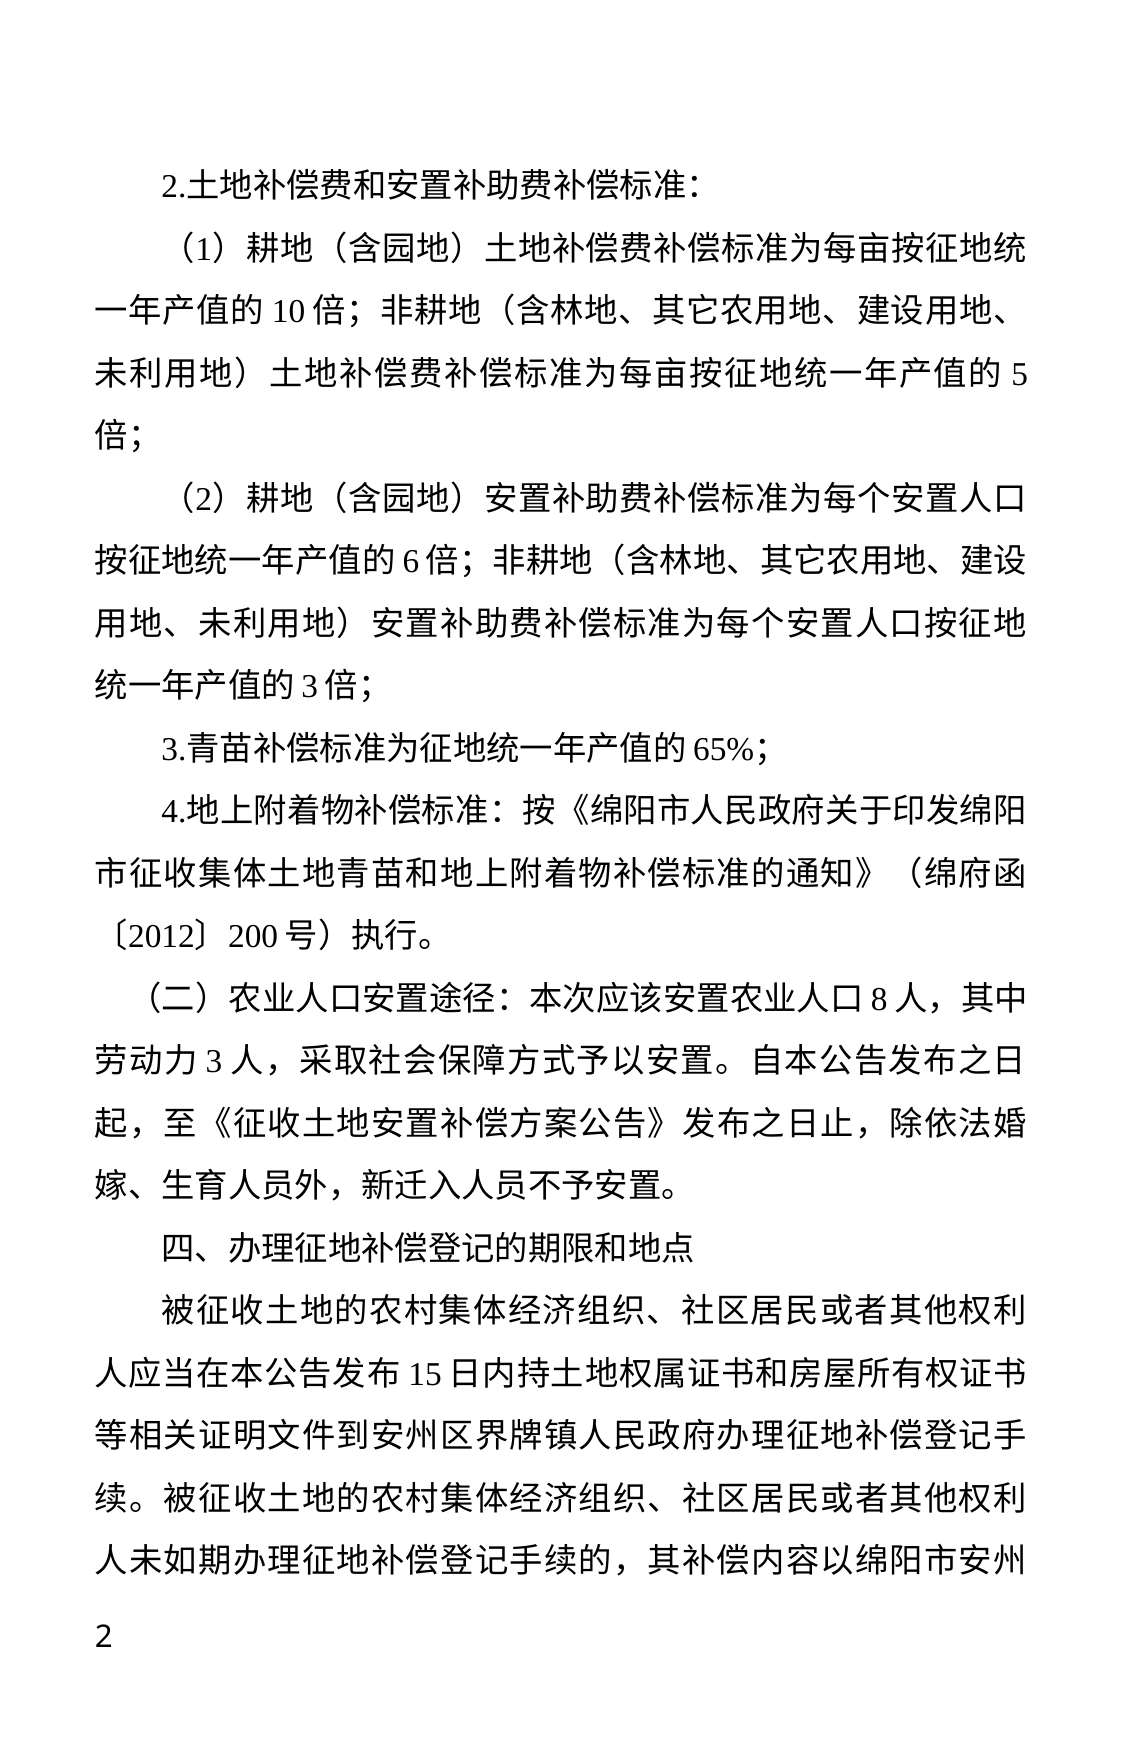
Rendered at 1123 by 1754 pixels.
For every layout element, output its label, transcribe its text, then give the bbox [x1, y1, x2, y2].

text 3.青苗补偿标准为征地统一年产值的65%； [94, 710, 1028, 773]
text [94, 1273, 1028, 1585]
text 四、办理征地补偿登记的期限和地点 [94, 1210, 1028, 1273]
text （二）农业人口安置途径：本次应该安置农业人口8人，其中劳动力3人，采取社会保障方式予以安置。自本公告发布之日起，至《征收土地安置补偿方案公告》发布之日止，除依法婚嫁、生育人员外，新迁入人员不予安置。 [94, 960, 1028, 1210]
text 4.地上附着物补偿标准：按《绵阳市人民政府关于印发绵阳市征收集体土地青苗和地上附着物补偿标准的通知》（绵府函〔2012〕200号）执行。 [94, 773, 1028, 960]
text 2.土地补偿费和安置补助费补偿标准： [94, 148, 1028, 210]
text （1）耕地（含园地）土地补偿费补偿标准为每亩按征地统一年产值的10倍；非耕地（含林地、其它农用地、建设用地、未利用地）土地补偿费补偿标准为每亩按征地统一年产值的5倍； [94, 210, 1028, 460]
text （2）耕地（含园地）安置补助费补偿标准为每个安置人口按征地统一年产值的6倍；非耕地（含林地、其它农用地、建设用地、未利用地）安置补助费补偿标准为每个安置人口按征地统一年产值的3倍； [94, 460, 1028, 710]
